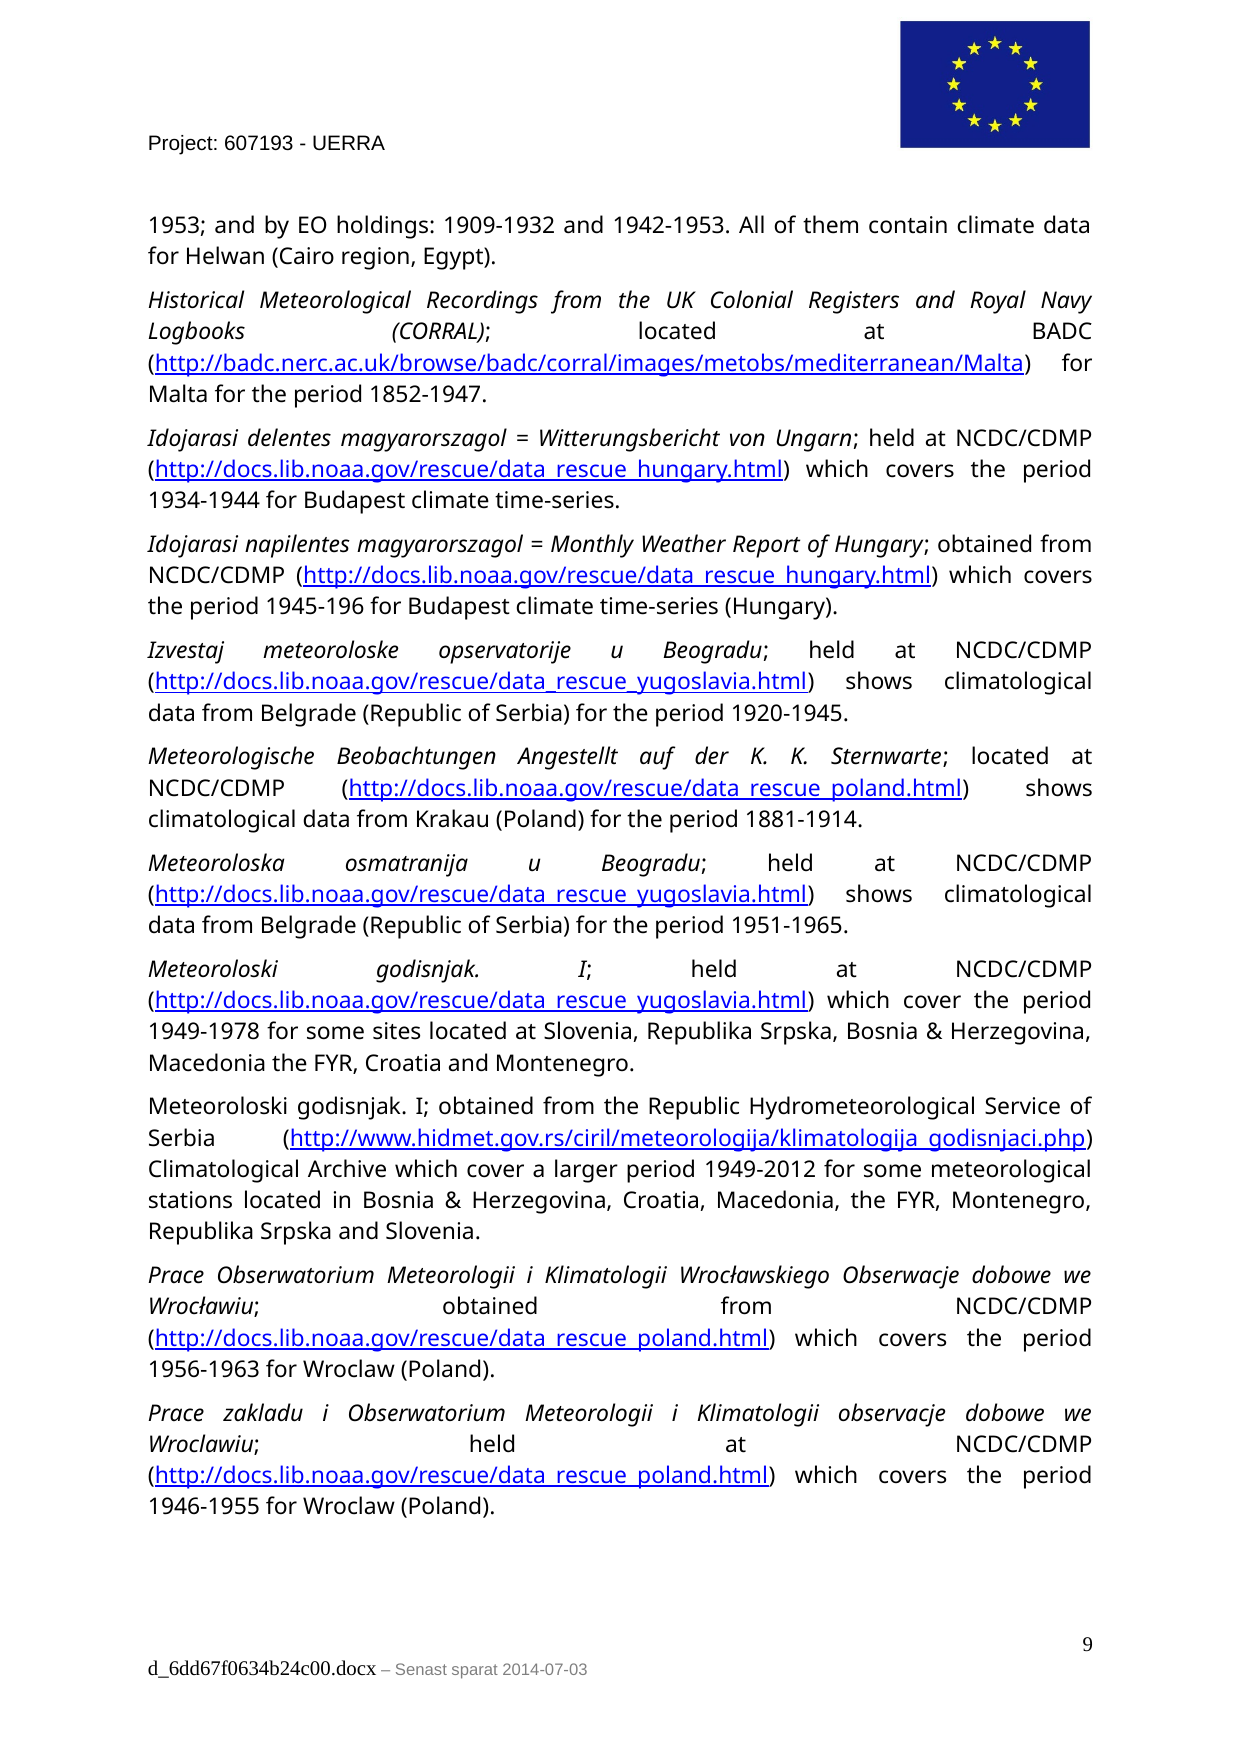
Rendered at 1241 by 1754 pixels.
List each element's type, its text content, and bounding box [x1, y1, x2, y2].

text Izvestaj meteoroloske opservatorije u Beogradu; held at NCDC/CDMP (http://docs.lib.noaa.gov/rescue/data_rescue_yugoslavia.html) shows climatological data from Belgrade (Republic of Serbia) for the period 1920-1945. [148, 634, 1093, 728]
text Prace Obserwatorium Meteorologii i Klimatologii Wrocławskiego Obserwacje dobowe we Wrocławiu; obtained from NCDC/CDMP (http://docs.lib.noaa.gov/rescue/data_rescue_poland.html) which covers the period 1956-1963 for Wroclaw (Poland). [148, 1259, 1093, 1384]
text Meteoroloski godisnjak. I; held at NCDC/CDMP (http://docs.lib.noaa.gov/rescue/data_rescue_yugoslavia.html) which cover the period 1949-1978 for some sites located at Slovenia, Republika Srpska, Bosnia & Herzegovina, Macedonia the FYR, Croatia and Montenegro. [148, 953, 1093, 1078]
text Meteorologische Beobachtungen Angestellt auf der K. K. Sternwarte; located at NCDC/CDMP (http://docs.lib.noaa.gov/rescue/data_rescue_poland.html) shows climatological data from Krakau (Poland) for the period 1881-1914. [148, 740, 1093, 834]
text Historical Meteorological Recordings from the UK Colonial Registers and Royal Navy Logbooks (CORRAL); located at BADC (http://badc.nerc.ac.uk/browse/badc/corral/images/metobs/mediterranean/Malta) for Malta for the period 1852-1947. [148, 284, 1093, 409]
text Idojarasi napilentes magyarorszagol = Monthly Weather Report of Hungary; obtained from NCDC/CDMP (http://docs.lib.noaa.gov/rescue/data_rescue_hungary.html) which covers the period 1945-196 for Budapest climate time-series (Hungary). [148, 528, 1093, 621]
text Meteoroloska osmatranija u Beogradu; held at NCDC/CDMP (http://docs.lib.noaa.gov/rescue/data_rescue_yugoslavia.html) shows climatological data from Belgrade (Republic of Serbia) for the period 1951-1965. [148, 846, 1093, 940]
text Idojarasi delentes magyarorszagol = Witterungsbericht von Ungarn; held at NCDC/CDMP (http://docs.lib.noaa.gov/rescue/data_rescue_hungary.html) which covers the period 1934-1944 for Budapest climate time-series. [148, 421, 1093, 515]
text Prace zakladu i Obserwatorium Meteorologii i Klimatologii observacje dobowe we Wroclawiu; held at NCDC/CDMP (http://docs.lib.noaa.gov/rescue/data_rescue_poland.html) which covers the period 1946-1955 for Wroclaw (Poland). [148, 1396, 1093, 1521]
picture [896, 17, 1093, 151]
text Meteoroloski godisnjak. I; obtained from the Republic Hydrometeorological Service of Serbia (http://www.hidmet.gov.rs/ciril/meteorologija/klimatologija_godisnjaci.php) Climatological Archive which cover a larger period 1949-2012 for some meteorological stations located in Bosnia & Herzegovina, Croatia, Macedonia, the FYR, Montenegro, Republika Srpska and Slovenia. [148, 1090, 1093, 1246]
